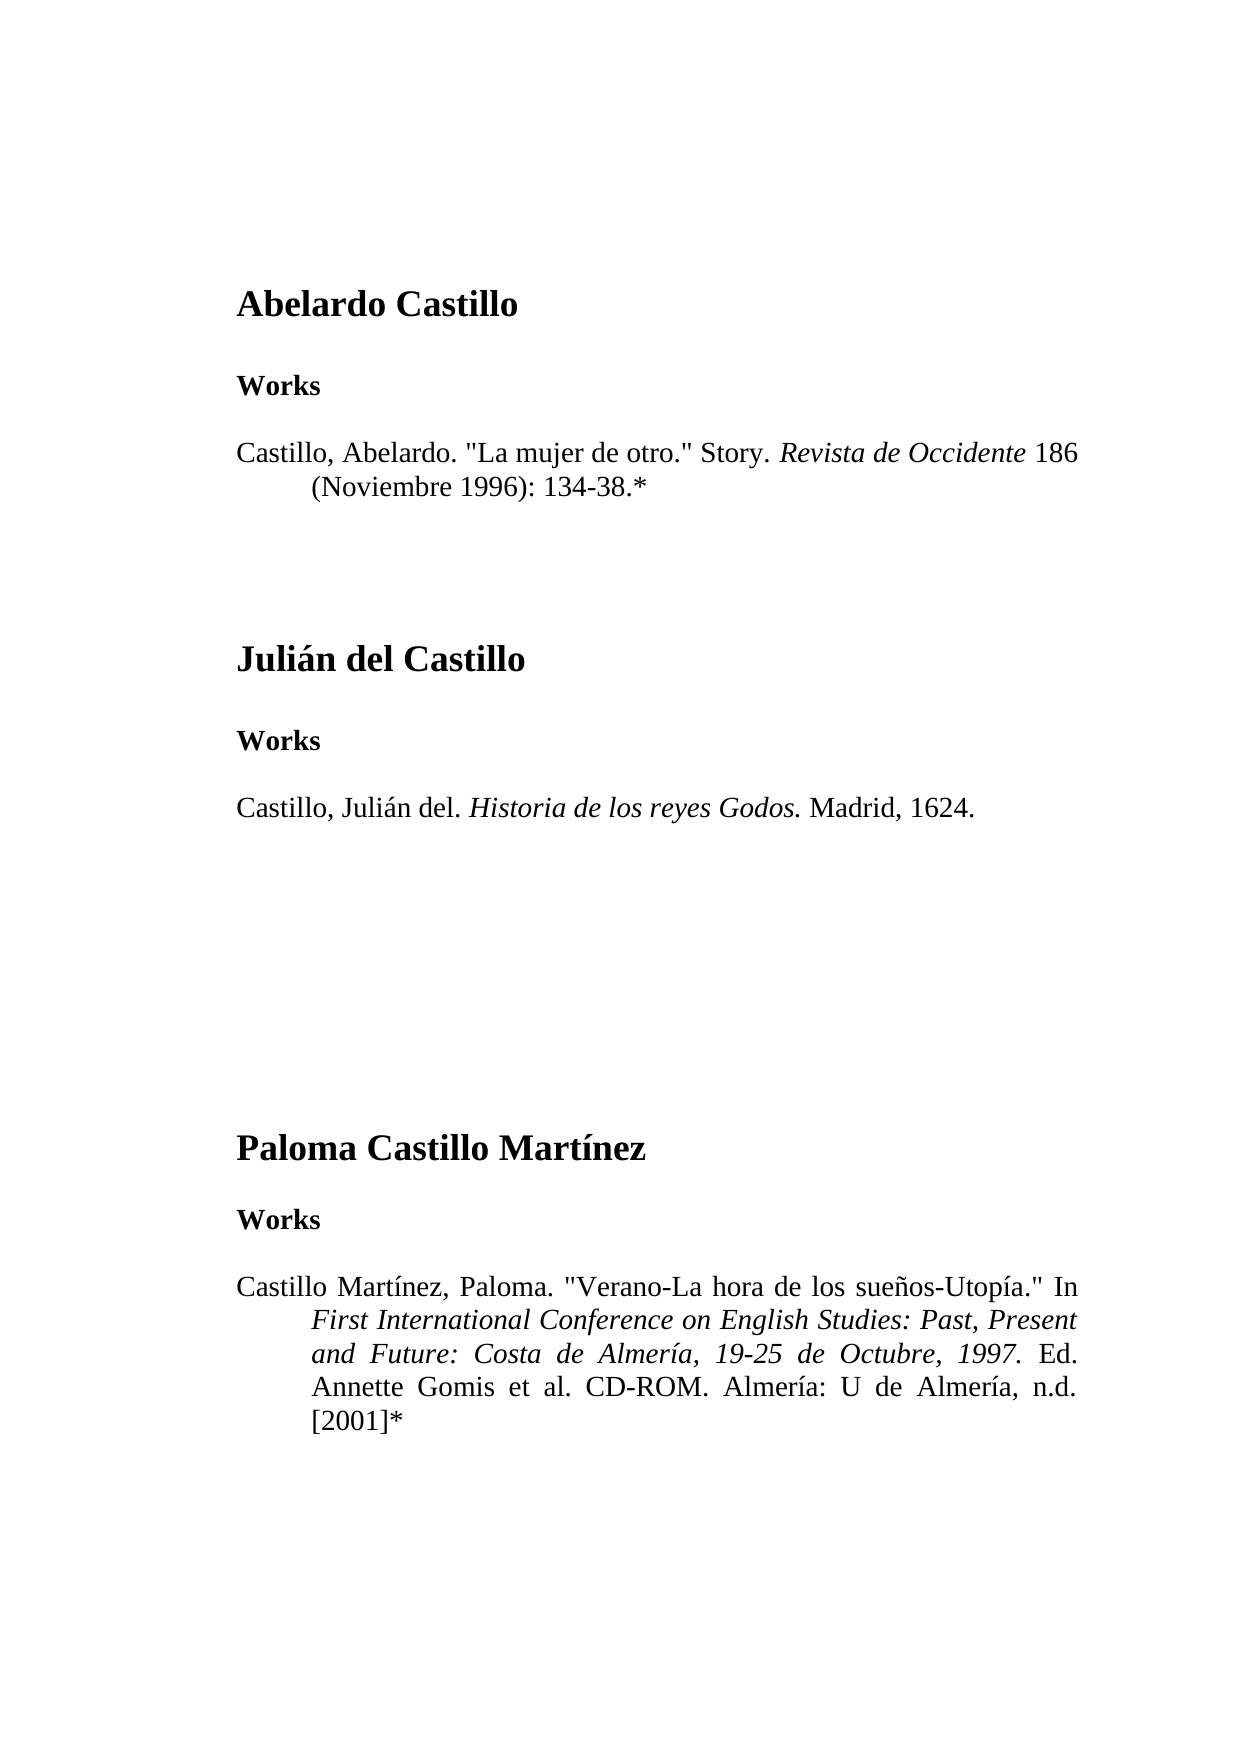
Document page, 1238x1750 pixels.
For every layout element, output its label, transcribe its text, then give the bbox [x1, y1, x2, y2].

text Works [236, 1202, 1078, 1235]
text Abelardo Castillo [236, 282, 1078, 325]
text Castillo, Abelardo. "La mujer de otro." Story. Revista de Occidente 186 (Noviembre 1996): 134-38.* [236, 435, 1078, 502]
text Works [236, 723, 1078, 756]
text Paloma Castillo Martínez [236, 1125, 1078, 1168]
text Castillo Martínez, Paloma. "Verano-La hora de los sueños-Utopía." In First International Conference on English Studies: Past, Present and Future: Costa de Almería, 19-25 de Octubre, 1997. Ed. Annette Gomis et al. CD-ROM. Almería: U de Almería, n.d. [2001]* [236, 1269, 1078, 1437]
text Works [236, 368, 1078, 402]
text Julián del Castillo [236, 636, 1078, 679]
text Castillo, Julián del. Historia de los reyes Godos. Madrid, 1624. [236, 790, 1078, 823]
